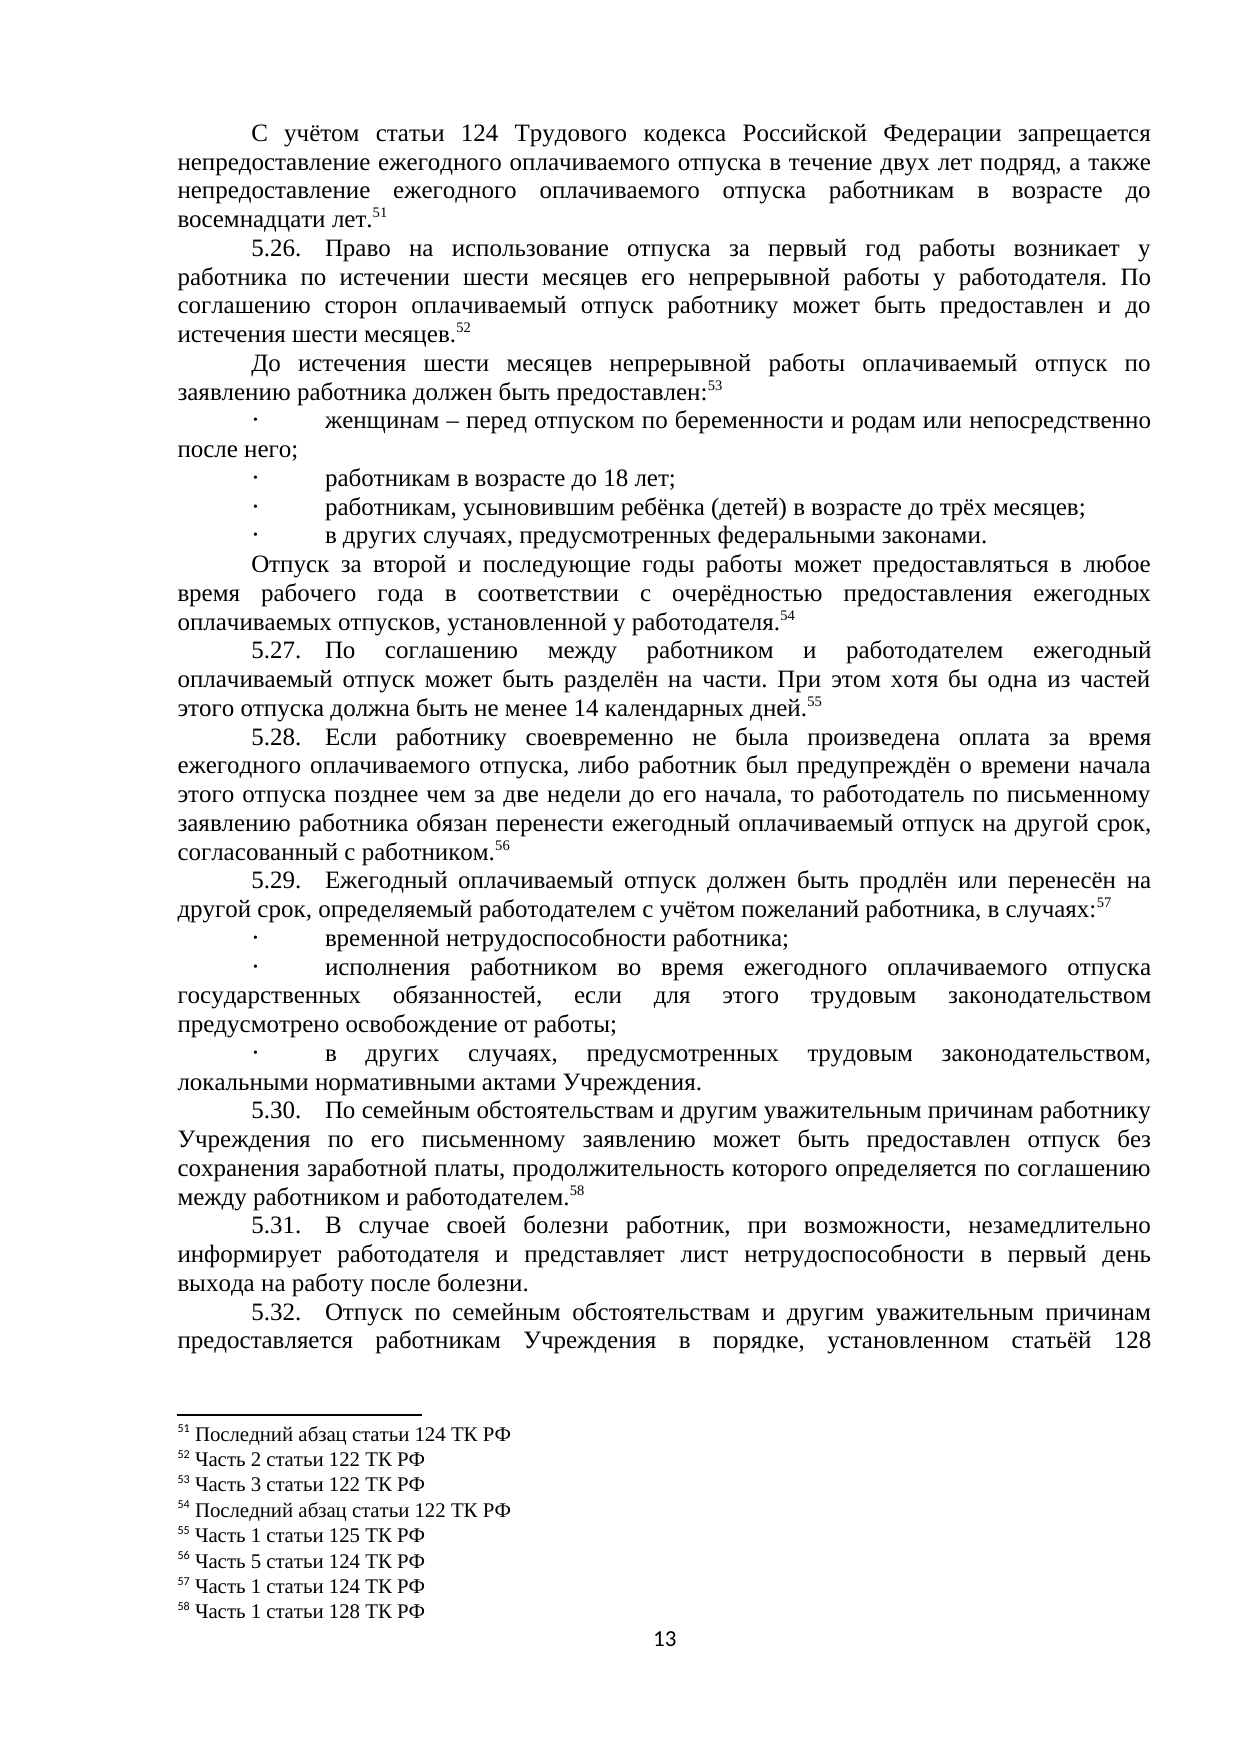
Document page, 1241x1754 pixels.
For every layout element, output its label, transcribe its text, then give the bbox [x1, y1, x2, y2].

list временной нетрудоспособности работника; [177, 923, 1152, 952]
list До истечения шести месяцев непрерывной работы оплачиваемый отпуск по заявлению работника должен быть предоставлен: [177, 348, 1152, 406]
list работникам, усыновившим ребёнка (детей) в возрасте до трёх месяцев; [177, 492, 1152, 521]
list работникам в возрасте до 18 лет; [177, 463, 1152, 492]
list По соглашению между работником и работодателем ежегодный оплачиваемый отпуск может быть разделён на части. При этом хотя бы одна из частей этого отпуска должна быть не менее 14 календарных дней. [177, 636, 1152, 722]
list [177, 1297, 1152, 1354]
list исполнения работником во время ежегодного оплачиваемого отпуска государственных обязанностей, если для этого трудовым законодательством предусмотрено освобождение от работы; [177, 952, 1152, 1038]
list По семейным обстоятельствам и другим уважительным причинам работнику Учреждения по его письменному заявлению может быть предоставлен отпуск без сохранения заработной платы, продолжительность которого определяется по соглашению между работником и работодателем. [177, 1096, 1152, 1211]
list Если работнику своевременно не была произведена оплата за время ежегодного оплачиваемого отпуска, либо работник был предупреждён о времени начала этого отпуска позднее чем за две недели до его начала, то работодатель по письменному заявлению работника обязан перенести ежегодный оплачиваемый отпуск на другой срок, согласованный с работником. [177, 722, 1152, 866]
list в других случаях, предусмотренных трудовым законодательством, локальными нормативными актами Учреждения. [177, 1038, 1152, 1096]
list Право на использование отпуска за первый год работы возникает у работника по истечении шести месяцев его непрерывной работы у работодателя. По соглашению сторон оплачиваемый отпуск работнику может быть предоставлен и до истечения шести месяцев. [177, 233, 1152, 348]
list С учётом статьи 124 Трудового кодекса Российской Федерации запрещается непредоставление ежегодного оплачиваемого отпуска в течение двух лет подряд, а также непредоставление ежегодного оплачиваемого отпуска работникам в возрасте до восемнадцати лет. [177, 118, 1152, 233]
list Отпуск за второй и последующие годы работы может предоставляться в любое время рабочего года в соответствии с очерёдностью предоставления ежегодных оплачиваемых отпусков, установленной у работодателя. [177, 549, 1152, 636]
list женщинам – перед отпуском по беременности и родам или непосредственно после него; [177, 406, 1152, 463]
list В случае своей болезни работник, при возможности, незамедлительно информирует работодателя и представляет лист нетрудоспособности в первый день выхода на работу после болезни. [177, 1211, 1152, 1297]
list Ежегодный оплачиваемый отпуск должен быть продлён или перенесён на другой срок, определяемый работодателем с учётом пожеланий работника, в случаях: [177, 866, 1152, 923]
list в других случаях, предусмотренных федеральными законами. [177, 521, 1152, 549]
